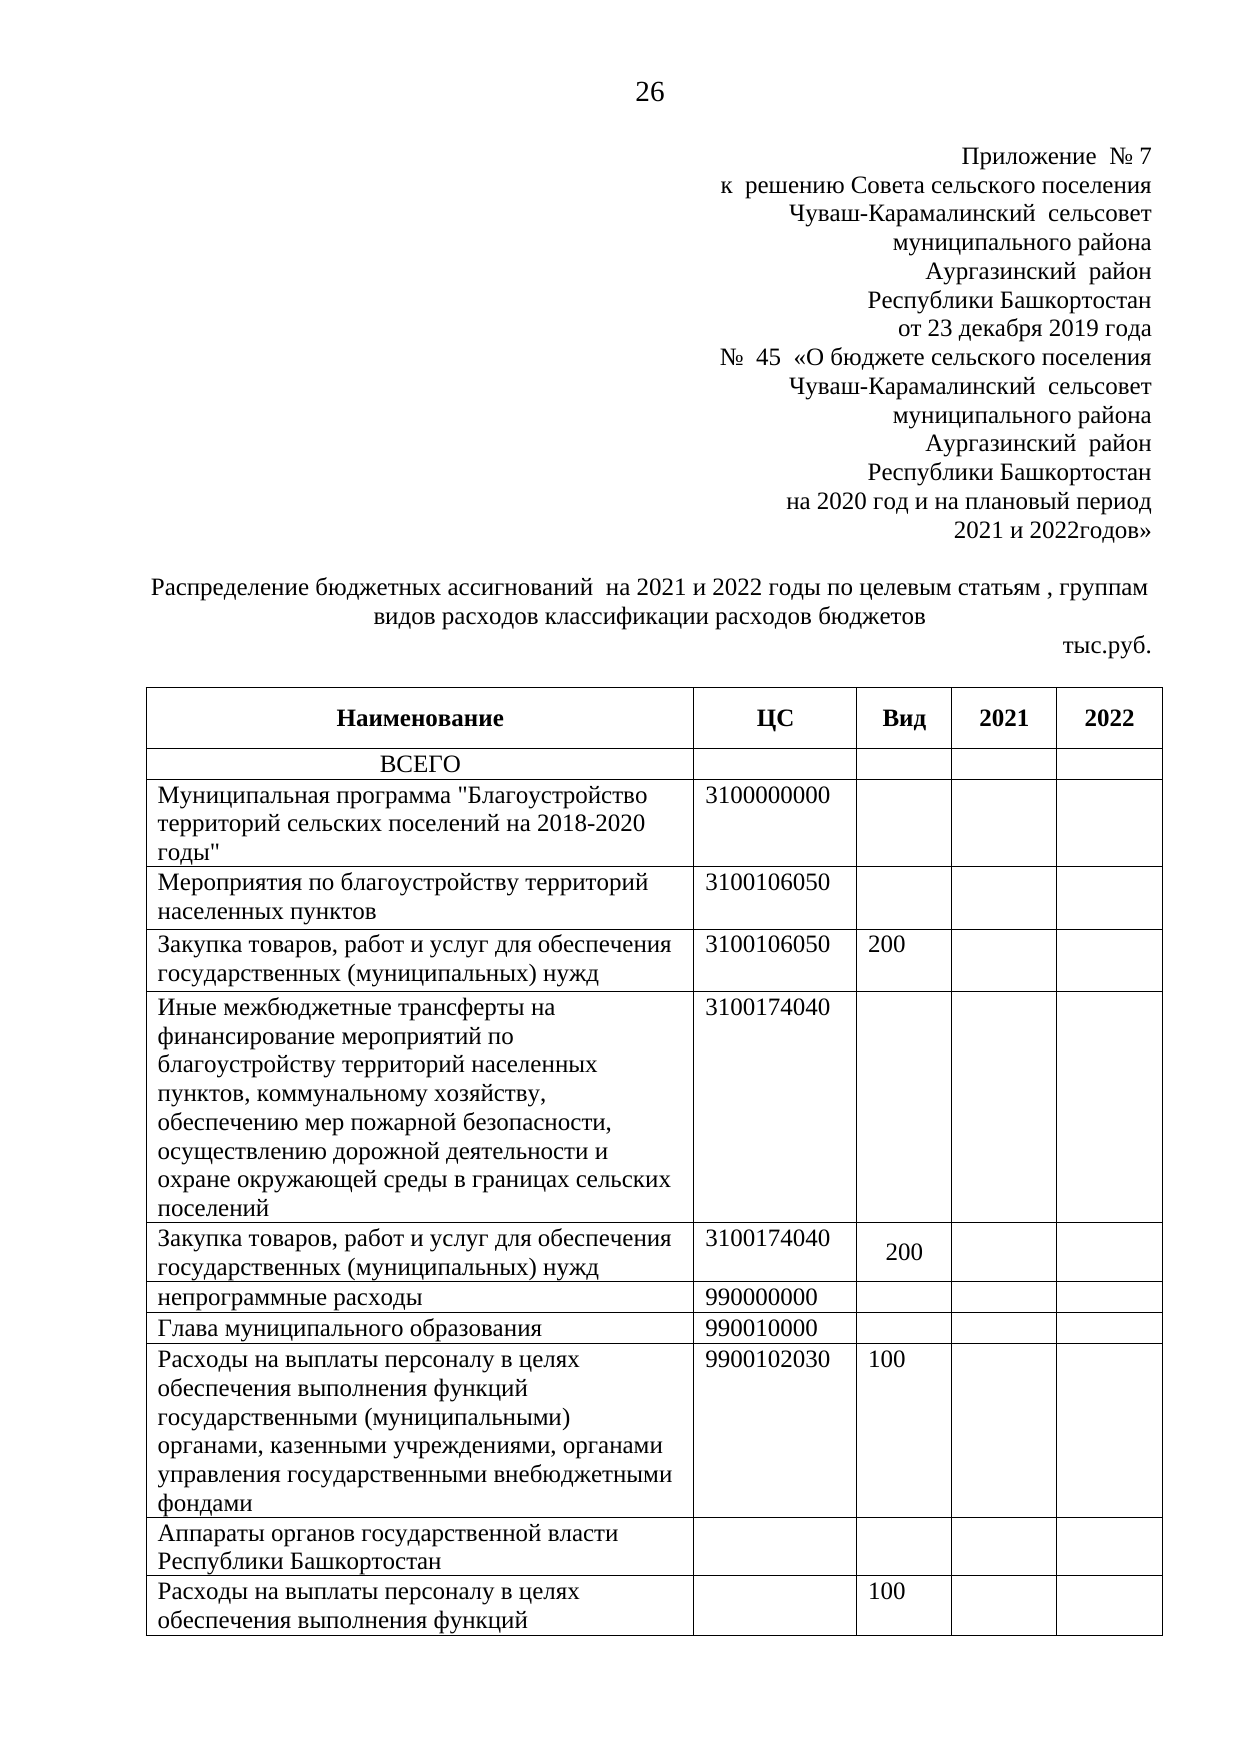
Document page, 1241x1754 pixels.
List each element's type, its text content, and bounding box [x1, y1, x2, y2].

table_cell Глава муниципального образования [147, 1313, 693, 1343]
table_cell [694, 749, 856, 779]
text тыс.руб. [148, 630, 1152, 658]
table_cell [857, 1518, 951, 1575]
table_cell [857, 1282, 951, 1312]
table_cell 3100174040 [694, 1223, 856, 1281]
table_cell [147, 1576, 693, 1635]
table_cell [857, 1313, 951, 1343]
table_cell 200 [857, 1223, 951, 1281]
table_cell [694, 1576, 856, 1635]
table_cell [1057, 930, 1162, 991]
table_cell [1057, 1223, 1162, 1281]
table_cell ВСЕГО [147, 749, 693, 779]
text Республики Башкортостан [148, 457, 1152, 486]
table_cell непрограммные расходы [147, 1282, 693, 1312]
text Приложение № 7 [204, 141, 1152, 170]
table_cell 3100106050 [694, 930, 856, 991]
text Аургазинский район [148, 428, 1152, 457]
text Аургазинский район [204, 256, 1152, 285]
table_cell [1057, 749, 1162, 779]
text Распределение бюджетных ассигнований на 2021 и 2022 годы по целевым статьям , группам видов расходов классификации расходов бюджетов [148, 572, 1152, 630]
text от 23 декабря 2019 года [204, 313, 1152, 342]
table_cell 200 [857, 930, 951, 991]
table_cell Мероприятия по благоустройству территорий населенных пунктов [147, 867, 693, 928]
table_header 2021 [952, 688, 1056, 747]
table_cell [1057, 867, 1162, 928]
table_cell Аппараты органов государственной власти Республики Башкортостан [147, 1518, 693, 1575]
table_cell [952, 867, 1056, 928]
table_cell [952, 1576, 1056, 1635]
table_cell Закупка товаров, работ и услуг для обеспечения государственных (муниципальных) нужд [147, 930, 693, 991]
text к решению Совета сельского поселения [204, 170, 1152, 198]
table_cell [1057, 780, 1162, 866]
text Чуваш-Карамалинский сельсовет [148, 371, 1152, 400]
table_cell 9900102030 [694, 1344, 856, 1517]
table_cell [952, 780, 1056, 866]
table_cell [952, 992, 1056, 1222]
text № 45 «О бюджете сельского поселения [148, 342, 1152, 371]
table_cell [857, 780, 951, 866]
table_cell [952, 1282, 1056, 1312]
table_cell 3100106050 [694, 867, 856, 928]
table_cell [952, 1313, 1056, 1343]
table_cell [952, 749, 1056, 779]
table_cell 990010000 [694, 1313, 856, 1343]
table_cell [1057, 1576, 1162, 1635]
table_cell [1057, 1282, 1162, 1312]
table_cell 100 [857, 1344, 951, 1517]
table_cell [1057, 1344, 1162, 1517]
table_cell [1057, 1313, 1162, 1343]
table_cell [694, 1518, 856, 1575]
table_header ЦС [694, 688, 856, 747]
text муниципального района [204, 227, 1152, 256]
table_cell Муниципальная программа "Благоустройство территорий сельских поселений на 2018-2020 годы" [147, 780, 693, 866]
text 2021 и 2022годов» [148, 515, 1152, 543]
table_cell [1057, 1518, 1162, 1575]
table_cell [952, 1344, 1056, 1517]
table_cell 990000000 [694, 1282, 856, 1312]
table_cell [1057, 992, 1162, 1222]
table_cell [857, 867, 951, 928]
table_cell Закупка товаров, работ и услуг для обеспечения государственных (муниципальных) нужд [147, 1223, 693, 1281]
table_cell [857, 749, 951, 779]
table_header 2022 [1057, 688, 1162, 747]
table_cell 100 [857, 1576, 951, 1635]
table_cell [952, 1223, 1056, 1281]
text на 2020 год и на плановый период [148, 486, 1152, 515]
table_cell Иные межбюджетные трансферты на финансирование мероприятий по благоустройству территорий населенных пунктов, коммунальному хозяйству, обеспечению мер пожарной безопасности, осуществлению дорожной деятельности и охране окружающей среды в границах сельских поселений [147, 992, 693, 1222]
table_header Наименование [147, 688, 693, 747]
table_cell [857, 992, 951, 1222]
table_cell 3100000000 [694, 780, 856, 866]
table_cell [952, 930, 1056, 991]
table_header Вид [857, 688, 951, 747]
table_cell 3100174040 [694, 992, 856, 1222]
text Республики Башкортостан [204, 285, 1152, 313]
table_cell [952, 1518, 1056, 1575]
text Чуваш-Карамалинский сельсовет [204, 198, 1152, 227]
text муниципального района [148, 400, 1152, 428]
